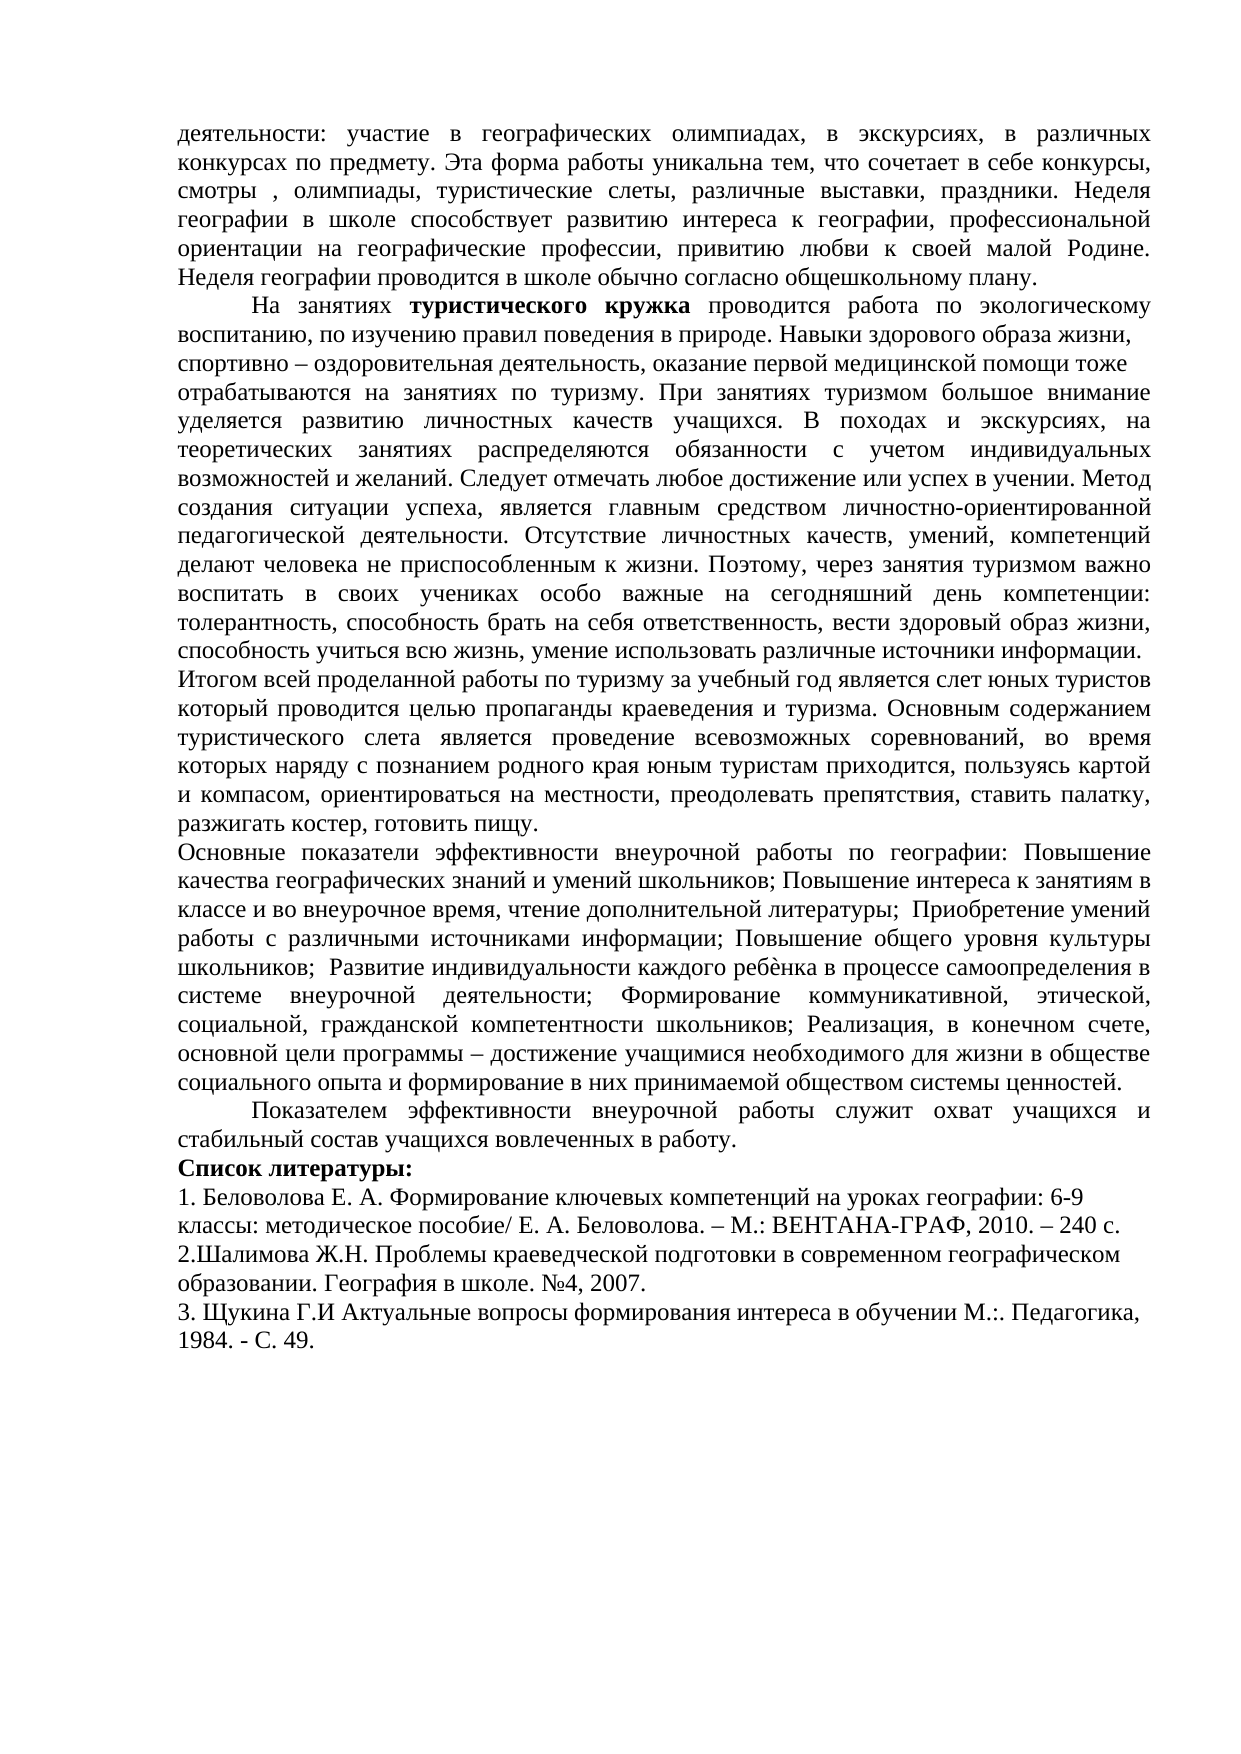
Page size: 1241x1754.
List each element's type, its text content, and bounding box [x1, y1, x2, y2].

text классы: методическое пособие/ Е. А. Беловолова. – М.: ВЕНТАНА-ГРАФ, 2010. – 240 с. [177, 1211, 1152, 1239]
text Итогом всей проделанной работы по туризму за учебный год является слет юных туристов который проводится целью пропаганды краеведения и туризма. Основным содержанием туристического слета является проведение всевозможных соревнований, во время которых наряду с познанием родного края юным туристам приходится, пользуясь картой и компасом, ориентироваться на местности, преодолевать препятствия, ставить палатку, разжигать костер, готовить пищу. [177, 664, 1152, 837]
text Список литературы: [177, 1153, 1152, 1182]
text спортивно – оздоровительная деятельность, оказание первой медицинской помощи тоже [177, 348, 1152, 377]
text 3. Щукина Г.И Актуальные вопросы формирования интереса в обучении М.:. Педагогика, [177, 1297, 1152, 1326]
text Основные показатели эффективности внеурочной работы по географии: Повышение качества географических знаний и умений школьников; Повышение интереса к занятиям в классе и во внеурочное время, чтение дополнительной литературы; Приобретение умений работы с различными источниками информации; Повышение общего уровня культуры школьников; Развитие индивидуальности каждого ребѐнка в процессе самоопределения в системе внеурочной деятельности; Формирование коммуникативной, этической, социальной, гражданской компетентности школьников; Реализация, в конечном счете, основной цели программы – достижение учащимися необходимого для жизни в обществе социального опыта и формирование в них принимаемой обществом системы ценностей. [177, 837, 1152, 1096]
text 1984. - С. 49. [177, 1326, 1152, 1354]
text образовании. География в школе. №4, 2007. [177, 1268, 1152, 1297]
text отрабатываются на занятиях по туризму. При занятиях туризмом большое внимание уделяется развитию личностных качеств учащихся. В походах и экскурсиях, на теоретических занятиях распределяются обязанности с учетом индивидуальных возможностей и желаний. Следует отмечать любое достижение или успех в учении. Метод создания ситуации успеха, является главным средством личностно-ориентированной педагогической деятельности. Отсутствие личностных качеств, умений, компетенций делают человека не приспособленным к жизни. Поэтому, через занятия туризмом важно воспитать в своих учениках особо важные на сегодняшний день компетенции: толерантность, способность брать на себя ответственность, вести здоровый образ жизни, способность учиться всю жизнь, умение использовать различные источники информации. [177, 377, 1152, 664]
text 1. Беловолова Е. А. Формирование ключевых компетенций на уроках географии: 6-9 [177, 1182, 1152, 1211]
text 2.Шалимова Ж.Н. Проблемы краеведческой подготовки в современном географическом [177, 1239, 1152, 1268]
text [177, 118, 1152, 291]
text Показателем эффективности внеурочной работы служит охват учащихся и стабильный состав учащихся вовлеченных в работу. [177, 1096, 1152, 1153]
text На занятиях туристического кружка проводится работа по экологическому воспитанию, по изучению правил поведения в природе. Навыки здорового образа жизни, [177, 291, 1152, 348]
